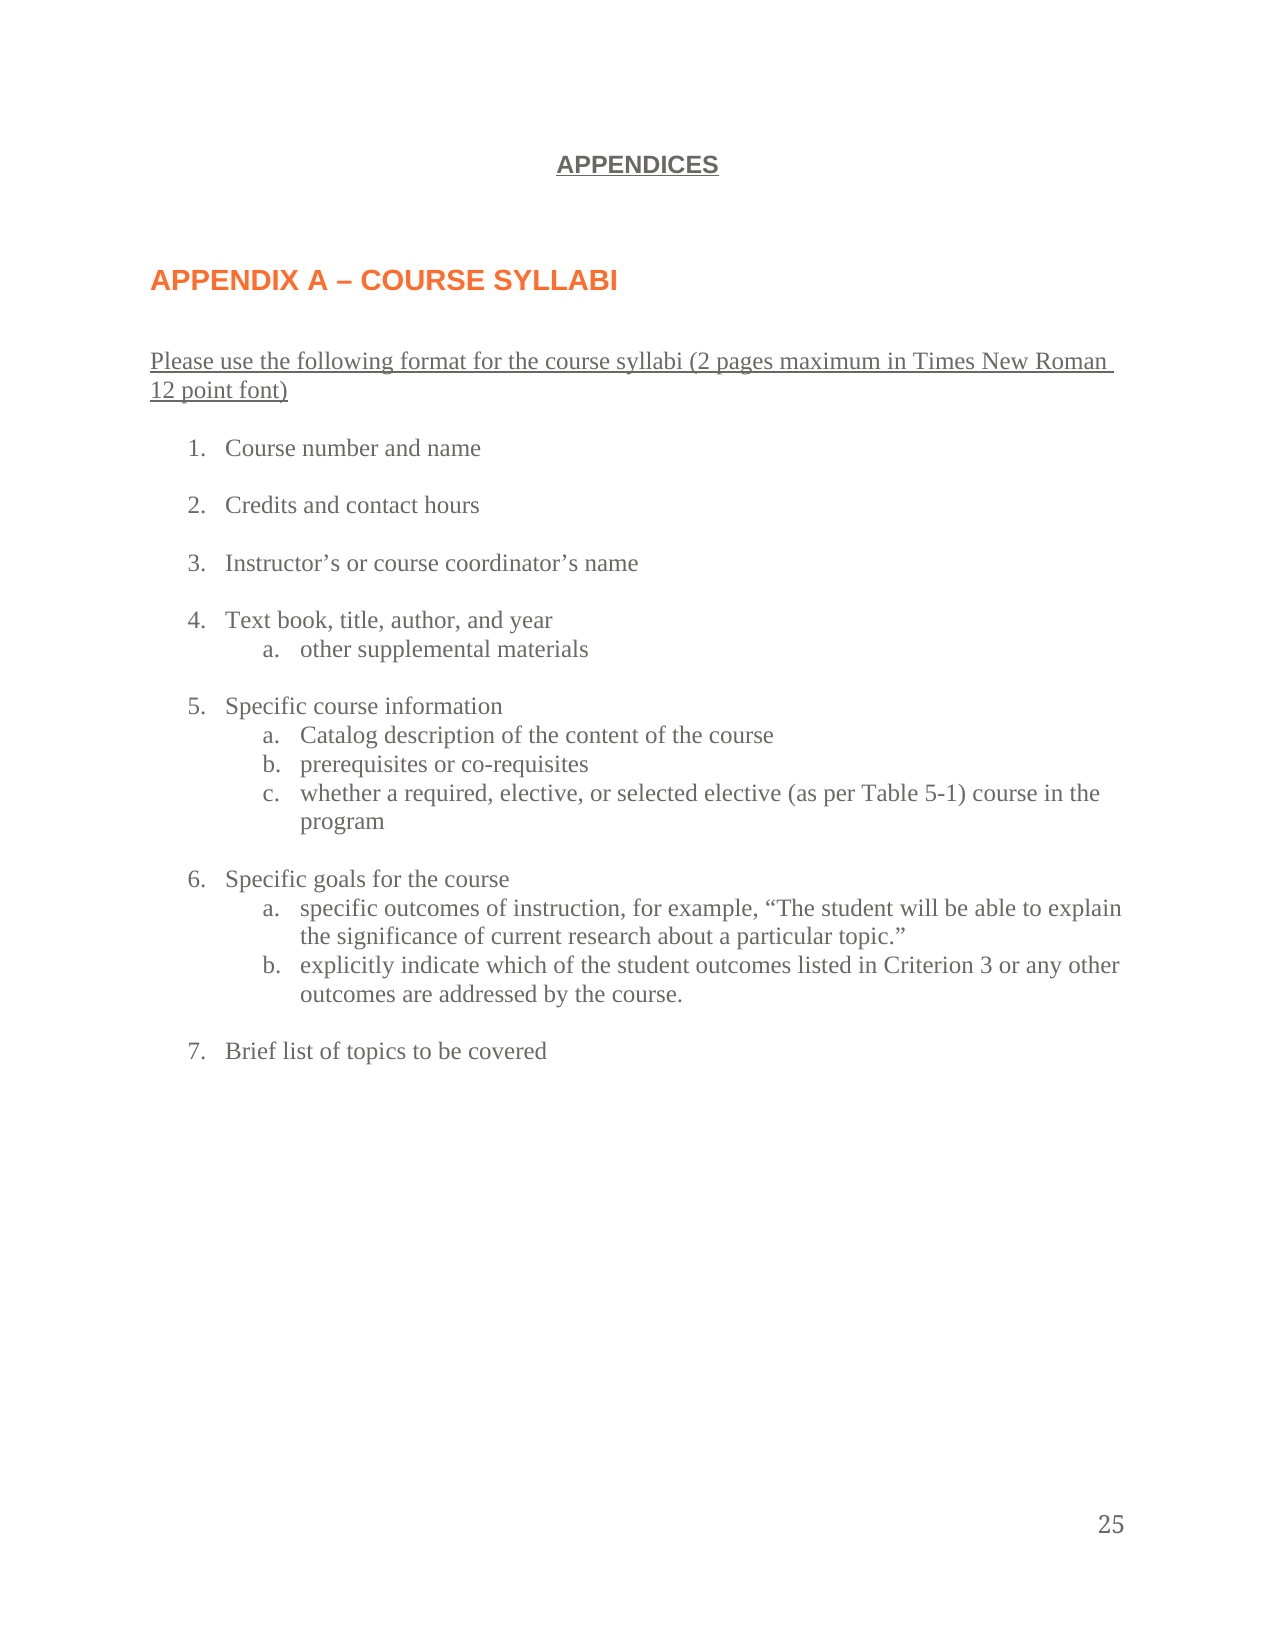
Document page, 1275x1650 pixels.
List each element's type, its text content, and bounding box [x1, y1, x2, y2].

list Catalog description of the content of the course [262, 720, 1125, 749]
list Course number and name [187, 433, 1125, 461]
list Text book, title, author, and year [187, 605, 1125, 634]
list Specific course information [187, 691, 1125, 720]
list prerequisites or co-requisites [262, 749, 1125, 778]
list Credits and contact hours [187, 490, 1125, 519]
list Specific goals for the course [187, 864, 1125, 893]
list Instructor’s or course coordinator’s name [187, 548, 1125, 576]
list other supplemental materials [262, 634, 1125, 663]
text APPENDICES [150, 150, 1125, 179]
list Brief list of topics to be covered [187, 1036, 1125, 1065]
text Please use the following format for the course syllabi (2 pages maximum in Times New Roman 12 point font) [150, 346, 1125, 404]
list whether a required, elective, or selected elective (as per Table 5-1) course in the program [262, 778, 1125, 835]
subtitle Appendix A – Course Syllabi [150, 263, 1125, 296]
list specific outcomes of instruction, for example, “The student will be able to explain the significance of current research about a particular topic.” [262, 893, 1125, 950]
list explicitly indicate which of the student outcomes listed in Criterion 3 or any other outcomes are addressed by the course. [262, 950, 1125, 1008]
